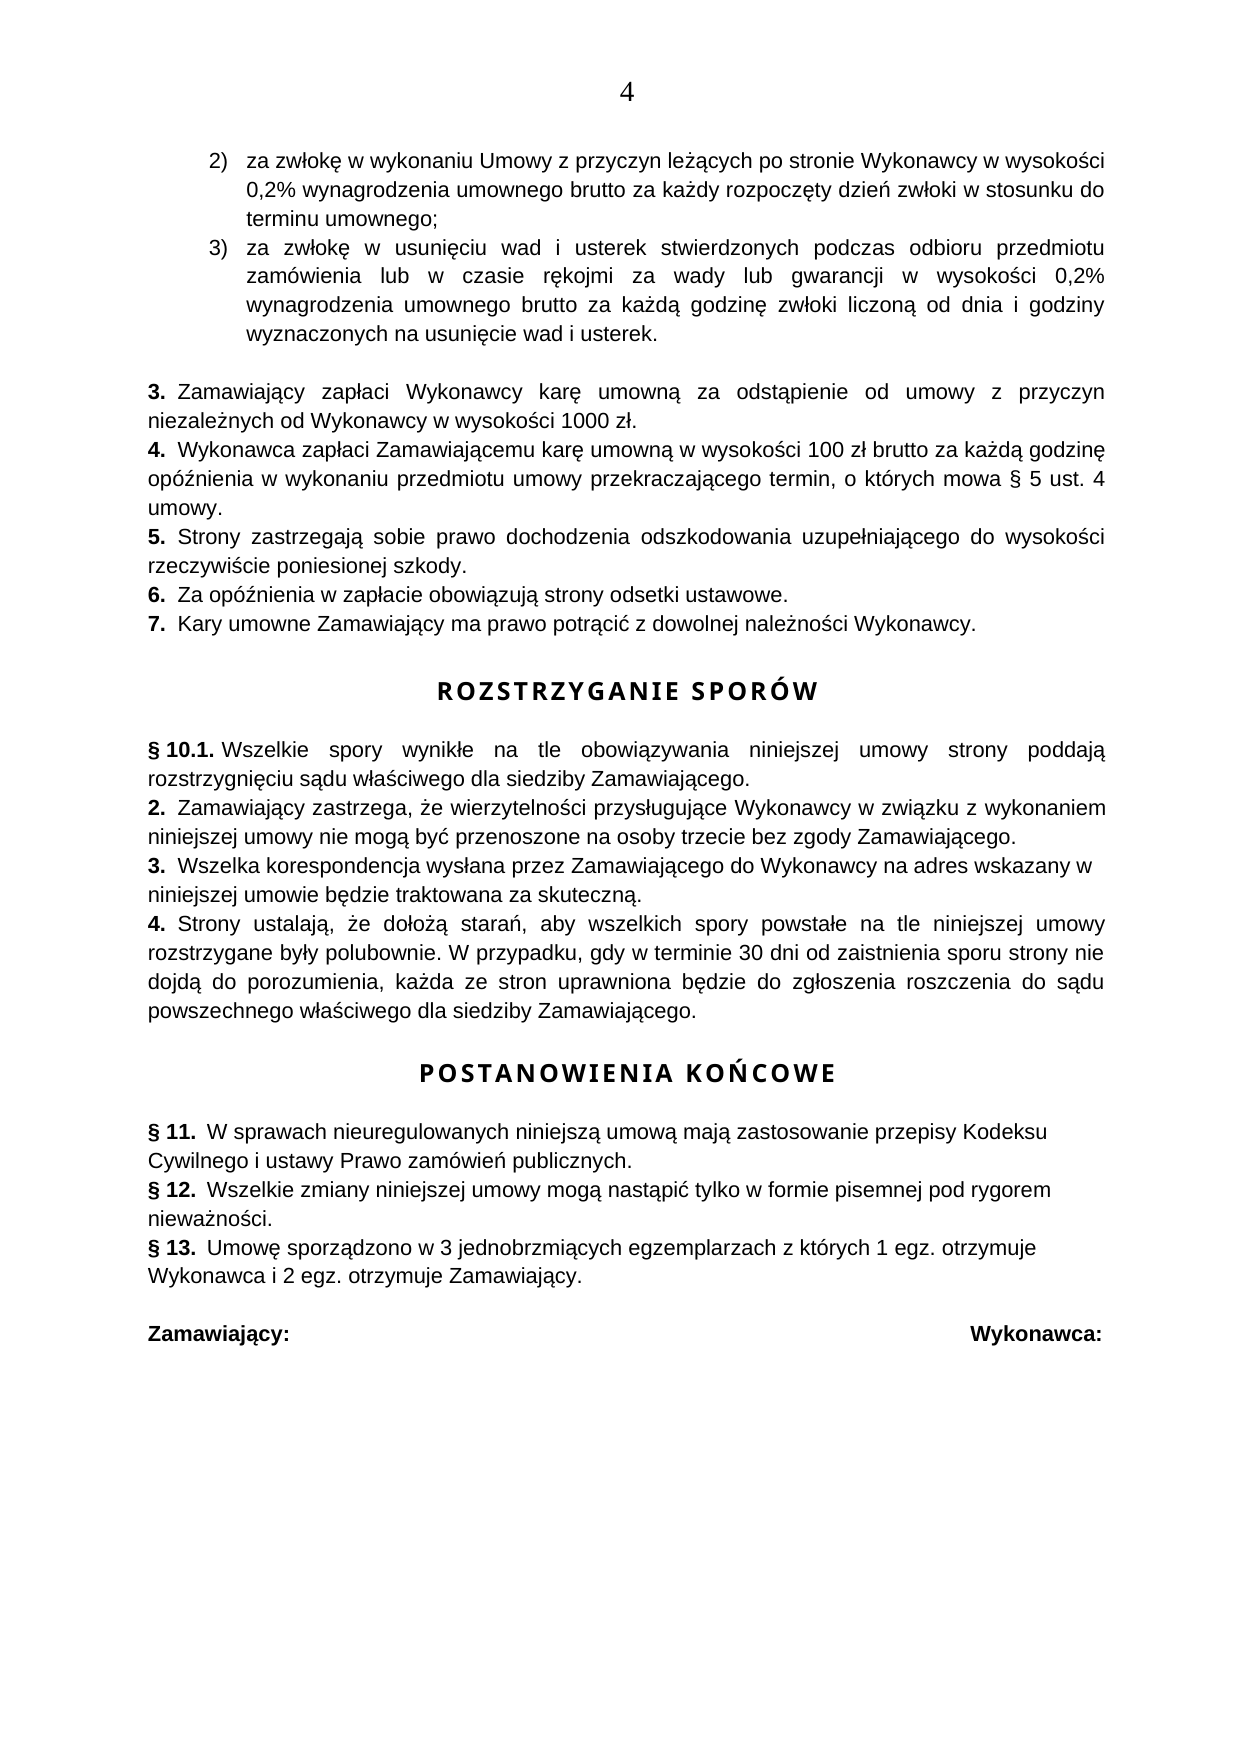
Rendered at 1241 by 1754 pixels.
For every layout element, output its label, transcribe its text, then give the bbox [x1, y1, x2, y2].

list Wykonawca zapłaci Zamawiającemu karę umowną w wysokości 100 zł brutto za każdą godzinę opóźnienia w wykonaniu przedmiotu umowy przekraczającego termin, o których mowa § 5 ust. 4 umowy. [148, 437, 1106, 520]
text POSTANOWIENIA KOŃCOWE [148, 1056, 1106, 1089]
text § 13. Umowę sporządzono w 3 jednobrzmiących egzemplarzach z których 1 egz. otrzymuje Wykonawca i 2 egz. otrzymuje Zamawiający. [148, 1234, 1106, 1288]
list Strony ustalają, że dołożą starań, aby wszelkich spory powstałe na tle niniejszej umowy rozstrzygane były polubownie. W przypadku, gdy w terminie 30 dni od zaistnienia sporu strony nie dojdą do porozumienia, każda ze stron uprawniona będzie do zgłoszenia roszczenia do sądu powszechnego właściwego dla siedziby Zamawiającego. [148, 911, 1106, 1023]
list Wszelka korespondencja wysłana przez Zamawiającego do Wykonawcy na adres wskazany w niniejszej umowie będzie traktowana za skuteczną. [148, 853, 1106, 907]
text Zamawiający: Wykonawca: [148, 1321, 1106, 1346]
text § 10.1. Wszelkie spory wynikłe na tle obowiązywania niniejszej umowy strony poddają rozstrzygnięciu sądu właściwego dla siedziby Zamawiającego. [148, 737, 1106, 791]
list za zwłokę w wykonaniu Umowy z przyczyn leżących po stronie Wykonawcy w wysokości 0,2% wynagrodzenia umownego brutto za każdy rozpoczęty dzień zwłoki w stosunku do terminu umownego; [208, 148, 1106, 231]
list Strony zastrzegają sobie prawo dochodzenia odszkodowania uzupełniającego do wysokości rzeczywiście poniesionej szkody. [148, 524, 1106, 578]
list Zamawiający zapłaci Wykonawcy karę umowną za odstąpienie od umowy z przyczyn niezależnych od Wykonawcy w wysokości 1000 zł. [148, 379, 1106, 433]
list Kary umowne Zamawiający ma prawo potrącić z dowolnej należności Wykonawcy. [148, 611, 1106, 636]
text § 12. Wszelkie zmiany niniejszej umowy mogą nastąpić tylko w formie pisemnej pod rygorem nieważności. [148, 1176, 1106, 1231]
text ROZSTRZYGANIE SPORÓW [148, 674, 1106, 708]
list Za opóźnienia w zapłacie obowiązują strony odsetki ustawowe. [148, 582, 1106, 607]
text § 11. W sprawach nieuregulowanych niniejszą umową mają zastosowanie przepisy Kodeksu Cywilnego i ustawy Prawo zamówień publicznych. [148, 1118, 1106, 1173]
list Zamawiający zastrzega, że wierzytelności przysługujące Wykonawcy w związku z wykonaniem niniejszej umowy nie mogą być przenoszone na osoby trzecie bez zgody Zamawiającego. [148, 795, 1106, 849]
list za zwłokę w usunięciu wad i usterek stwierdzonych podczas odbioru przedmiotu zamówienia lub w czasie rękojmi za wady lub gwarancji w wysokości 0,2% wynagrodzenia umownego brutto za każdą godzinę zwłoki liczoną od dnia i godziny wyznaczonych na usunięcie wad i usterek. [208, 234, 1106, 347]
